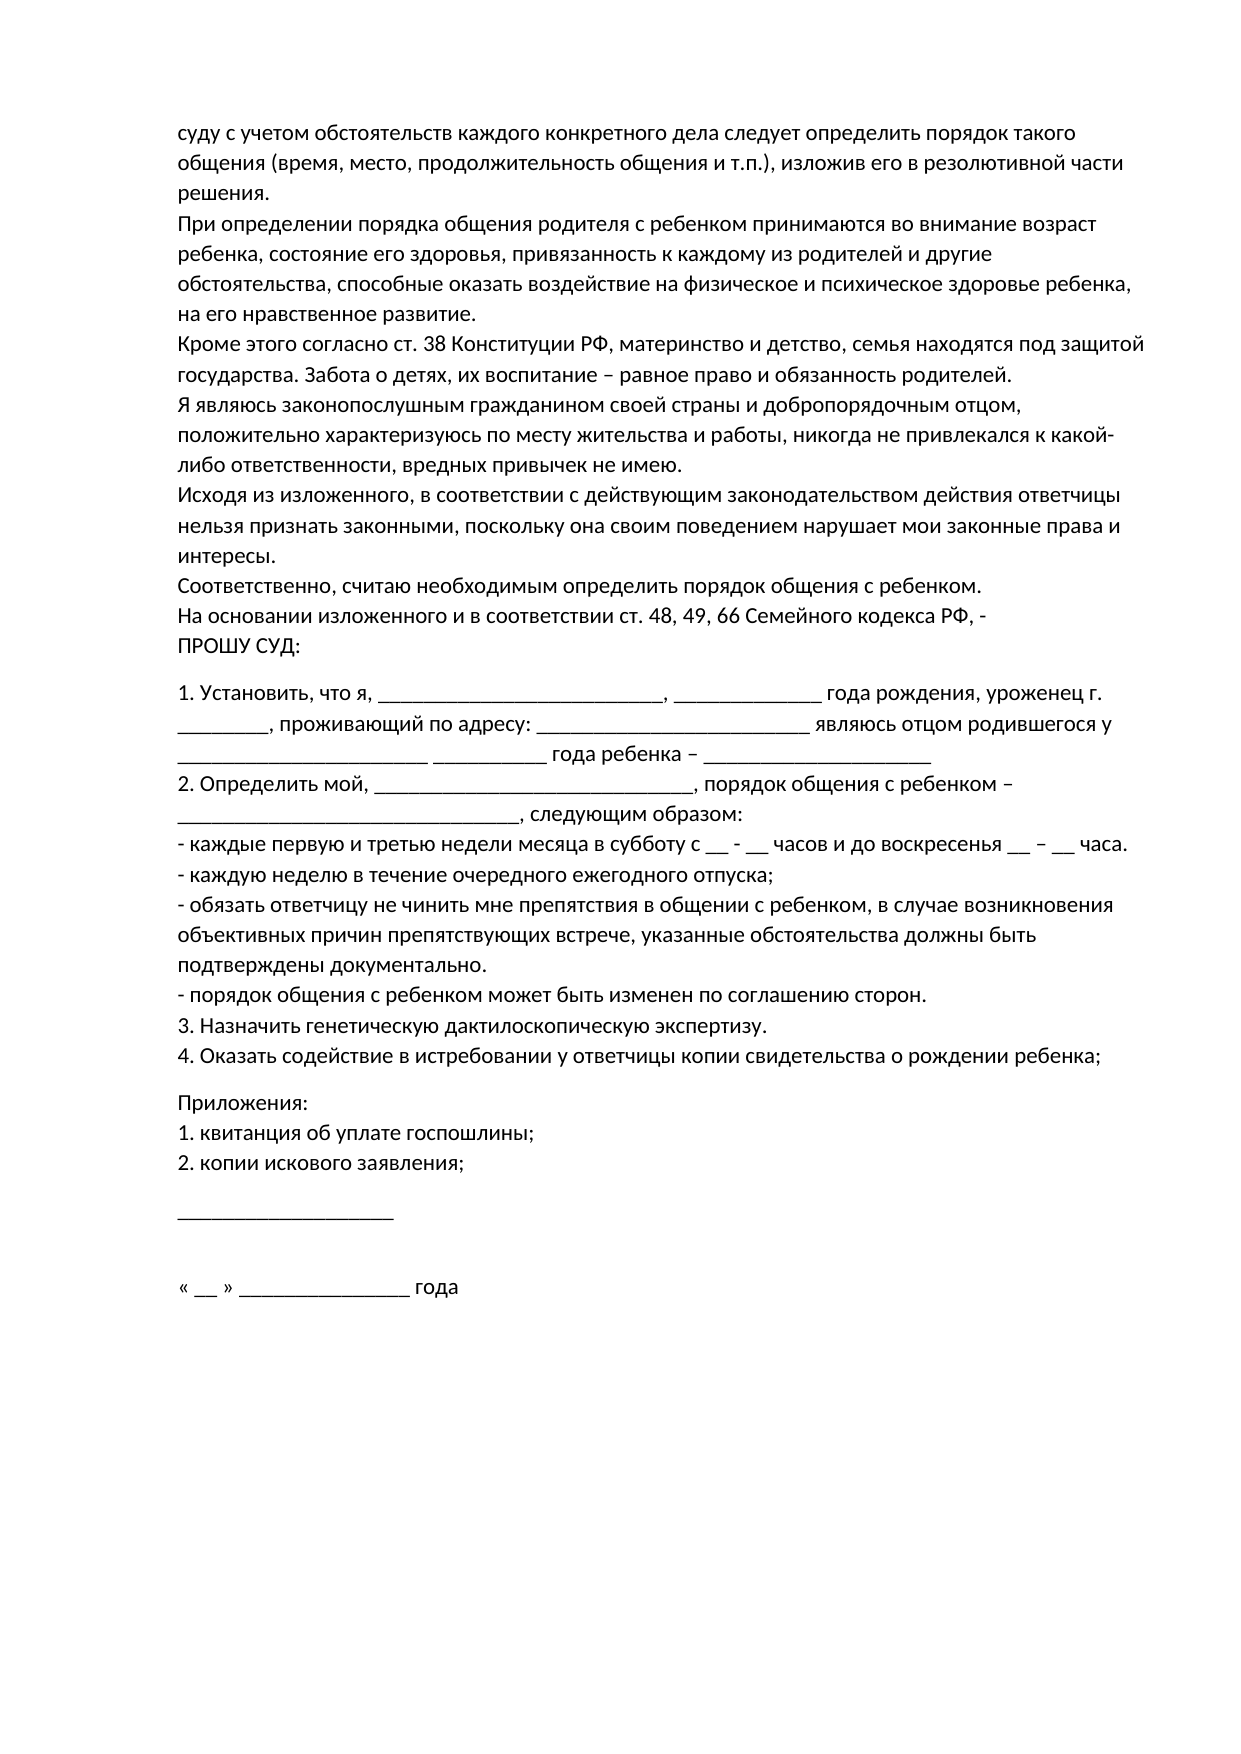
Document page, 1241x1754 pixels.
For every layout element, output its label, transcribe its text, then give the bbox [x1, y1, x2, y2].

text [177, 118, 1152, 660]
text Приложения: 1. квитанция об уплате госпошлины; 2. копии искового заявления; [177, 1088, 1152, 1176]
text ___________________ [177, 1195, 1152, 1223]
text « __ » _______________ года [177, 1242, 1152, 1300]
text 1. Установить, что я, _________________________, _____________ года рождения, уроженец г. ________, проживающий по адресу: ________________________ являюсь отцом родившегося у ______________________ __________ года ребенка – ____________________ 2. Определить мой, ____________________________, порядок общения с ребенком – ______________________________, следующим образом: - каждые первую и третью недели месяца в субботу с __ - __ часов и до воскресенья __ – __ часа. - каждую неделю в течение очередного ежегодного отпуска; - обязать ответчицу не чинить мне препятствия в общении с ребенком, в случае возникновения объективных причин препятствующих встрече, указанные обстоятельства должны быть подтверждены документально. - порядок общения с ребенком может быть изменен по соглашению сторон. 3. Назначить генетическую дактилоскопическую экспертизу. 4. Оказать содействие в истребовании у ответчицы копии свидетельства о рождении ребенка; [177, 678, 1152, 1069]
